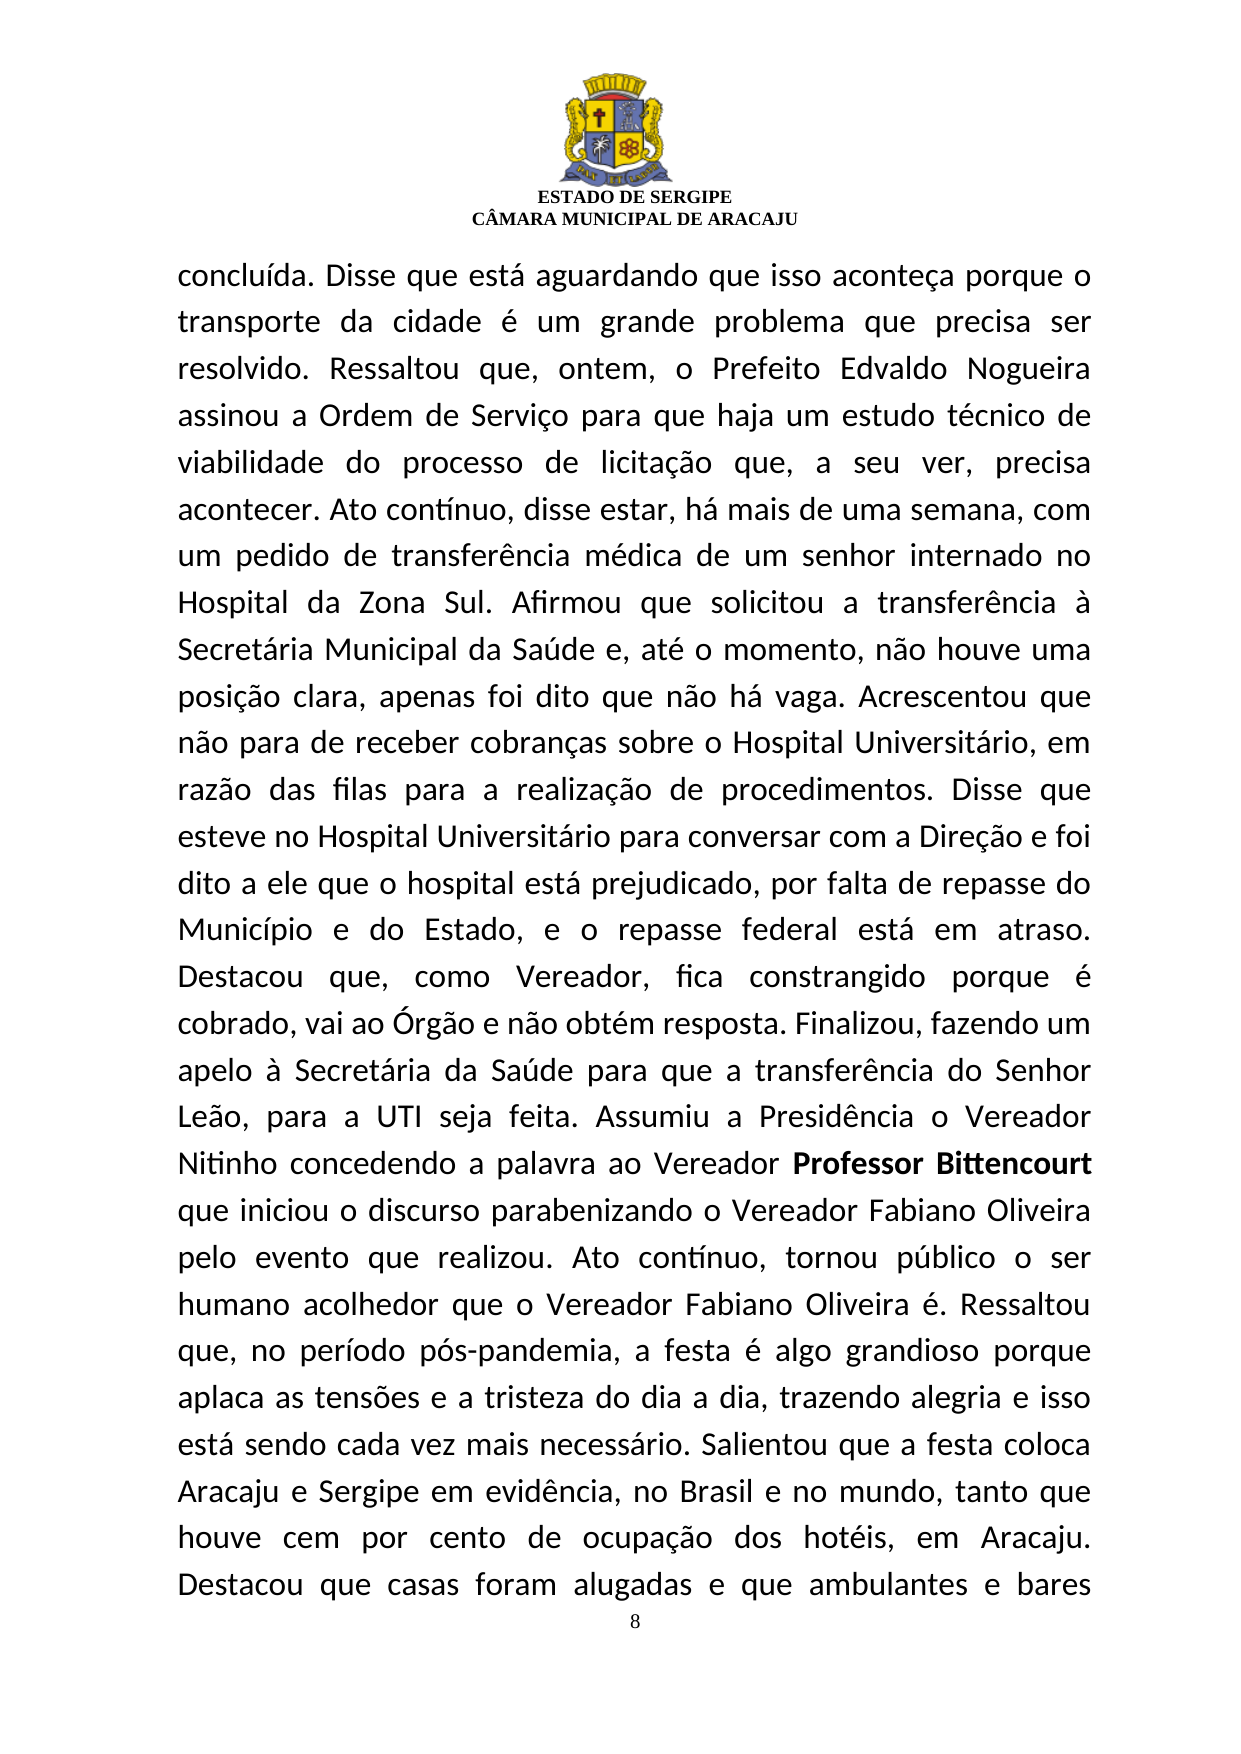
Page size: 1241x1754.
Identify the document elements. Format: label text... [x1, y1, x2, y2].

picture [558, 73, 674, 187]
